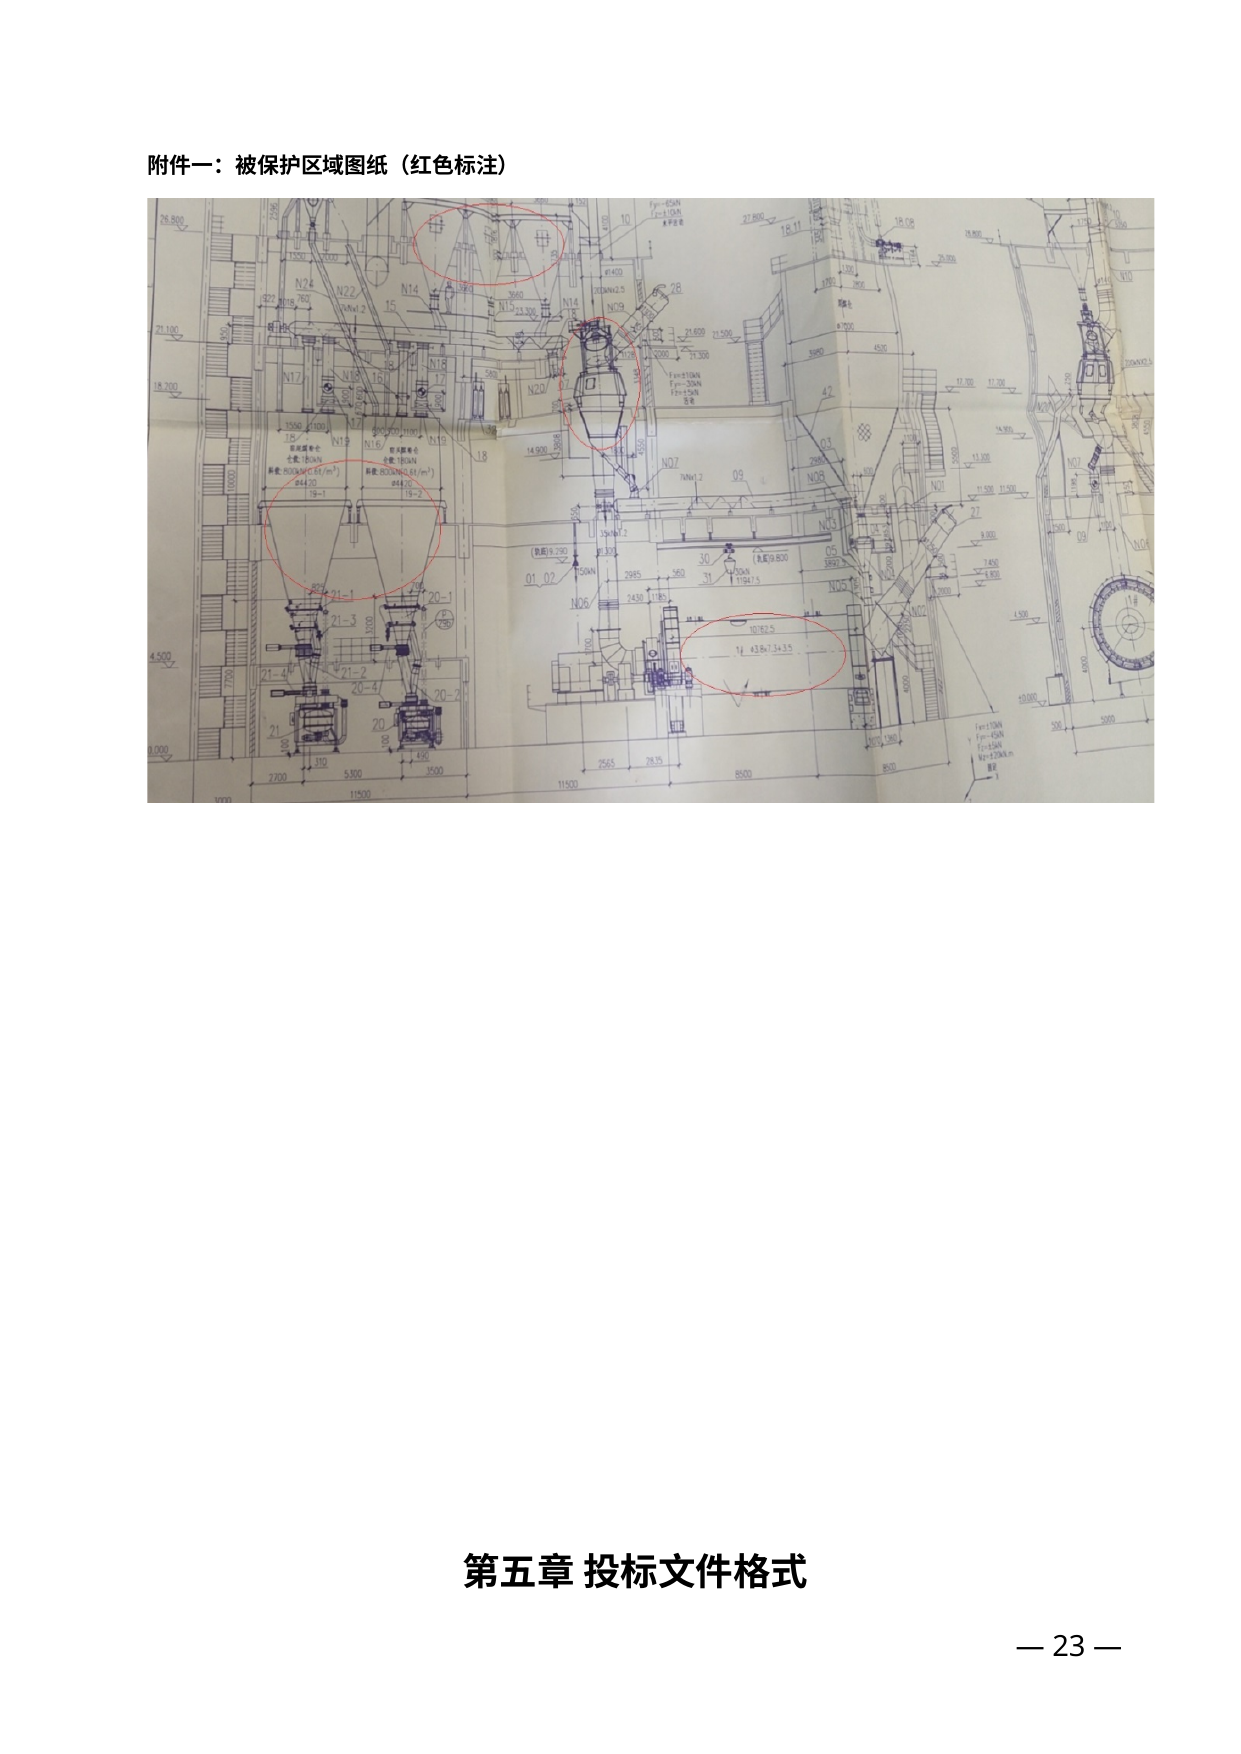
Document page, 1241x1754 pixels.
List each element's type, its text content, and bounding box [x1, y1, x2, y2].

text 附件一：被保护区域图纸（红色标注） [148, 148, 1122, 179]
picture [147, 198, 1154, 803]
text 第五章 投标文件格式 [148, 1545, 1122, 1595]
